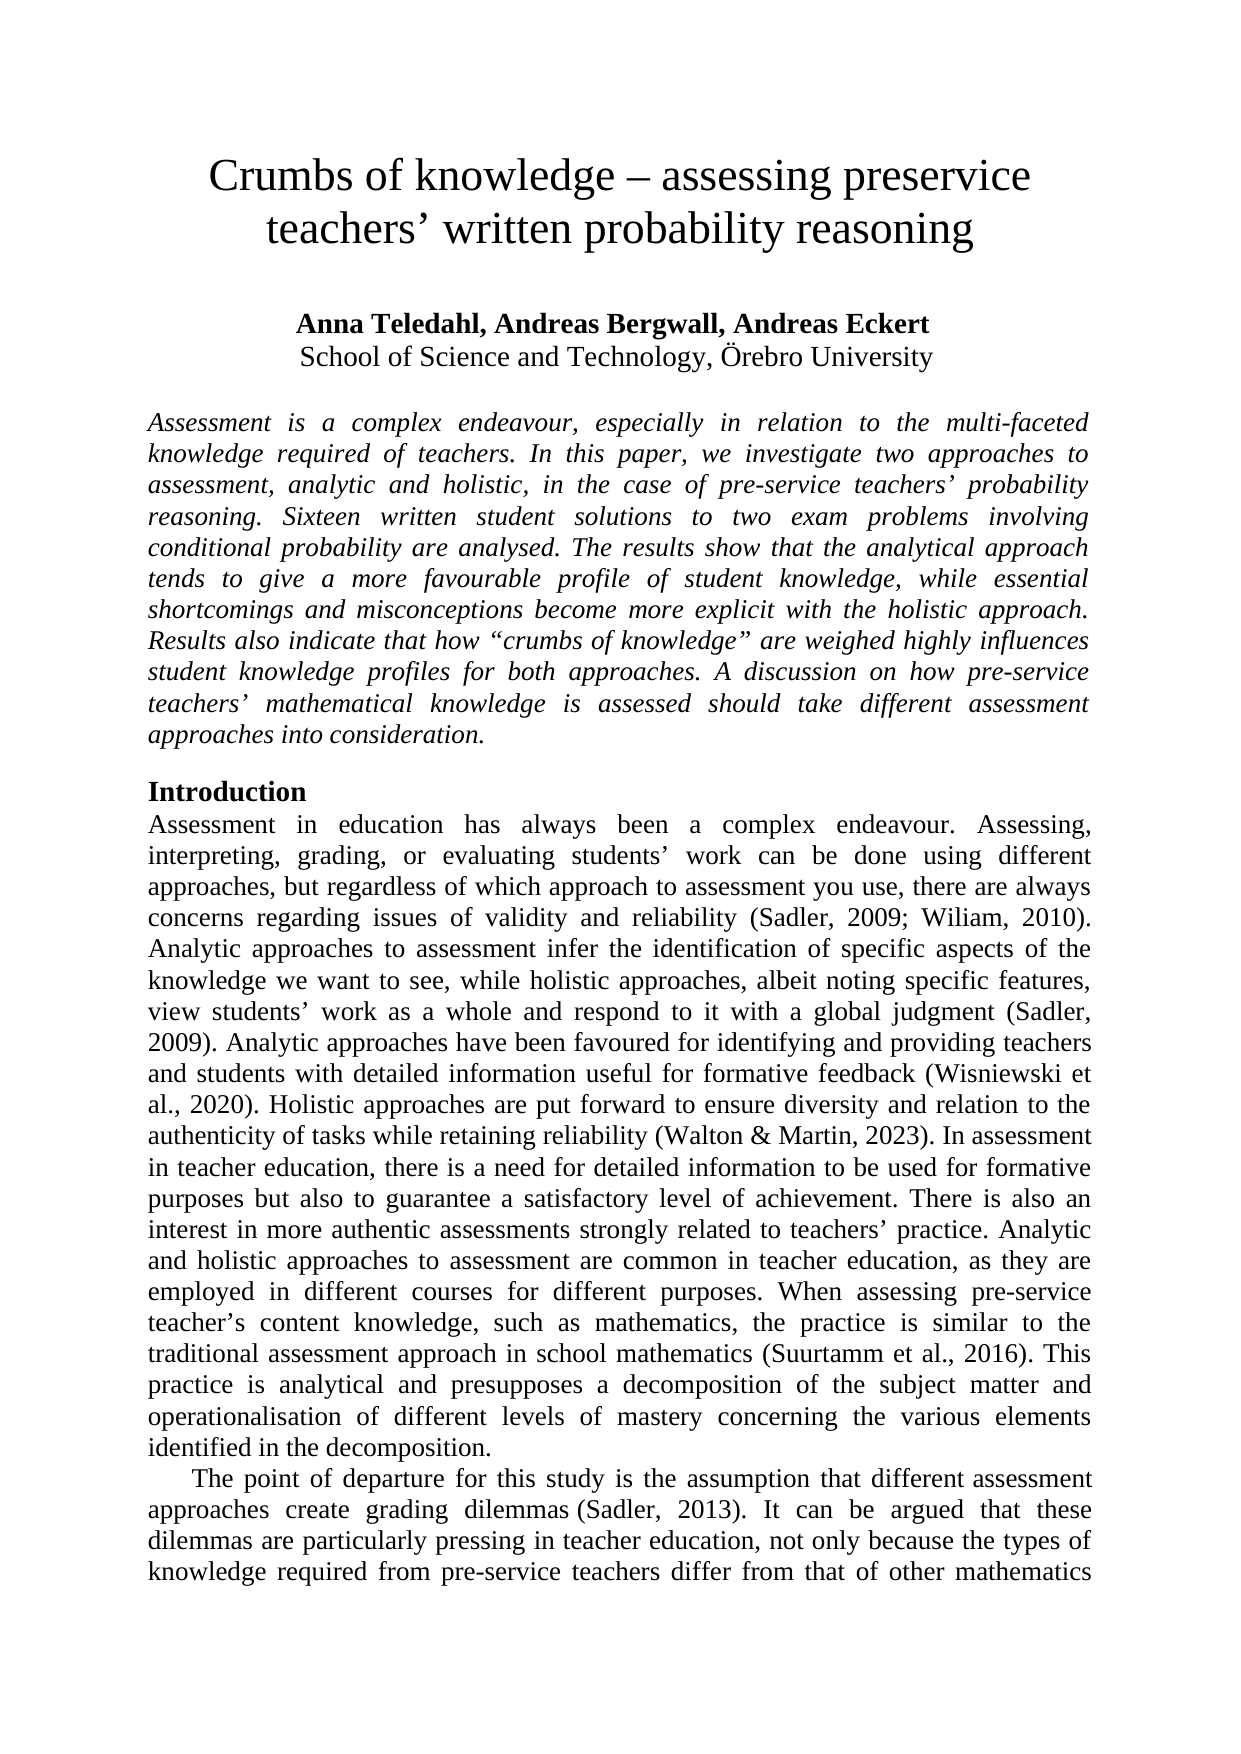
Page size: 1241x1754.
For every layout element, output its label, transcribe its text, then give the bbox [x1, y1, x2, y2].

text Introduction [148, 774, 1093, 808]
text School of Science and Technology, Örebro University [148, 339, 1093, 373]
text Assessment in education has always been a complex endeavour. Assessing, interpreting, grading, or evaluating students’ work can be done using different approaches, but regardless of which approach to assessment you use, there are always concerns regarding issues of validity and reliability (Sadler, 2009; Wiliam, 2010). Analytic approaches to assessment infer the identification of specific aspects of the knowledge we want to see, while holistic approaches, albeit noting specific features, view students’ work as a whole and respond to it with a global judgment (Sadler, 2009). Analytic approaches have been favoured for identifying and providing teachers and students with detailed information useful for formative feedback (Wisniewski et al., 2020). Holistic approaches are put forward to ensure diversity and relation to the authenticity of tasks while retaining reliability (Walton & Martin, 2023). In assessment in teacher education, there is a need for detailed information to be used for formative purposes but also to guarantee a satisfactory level of achievement. There is also an interest in more authentic assessments strongly related to teachers’ practice. Analytic and holistic approaches to assessment are common in teacher education, as they are employed in different courses for different purposes. When assessing pre-service teacher’s content knowledge, such as mathematics, the practice is similar to the traditional assessment approach in school mathematics (Suurtamm et al., 2016). This practice is analytical and presupposes a decomposition of the subject matter and operationalisation of different levels of mastery concerning the various elements identified in the decomposition. [148, 808, 1093, 1462]
text Crumbs of knowledge – assessing preservice teachers’ written probability reasoning [148, 148, 1093, 253]
text Anna Teledahl, Andreas Bergwall, Andreas Eckert [148, 306, 1093, 339]
text Assessment is a complex endeavour, especially in relation to the multi-faceted knowledge required of teachers. In this paper, we investigate two approaches to assessment, analytic and holistic, in the case of pre-service teachers’ probability reasoning. Sixteen written student solutions to two exam problems involving conditional probability are analysed. The results show that the analytical approach tends to give a more favourable profile of student knowledge, while essential shortcomings and misconceptions become more explicit with the holistic approach. Results also indicate that how “crumbs of knowledge” are weighed highly influences student knowledge profiles for both approaches. A discussion on how pre-service teachers’ mathematical knowledge is assessed should take different assessment approaches into consideration. [148, 406, 1093, 749]
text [148, 1462, 1093, 1587]
